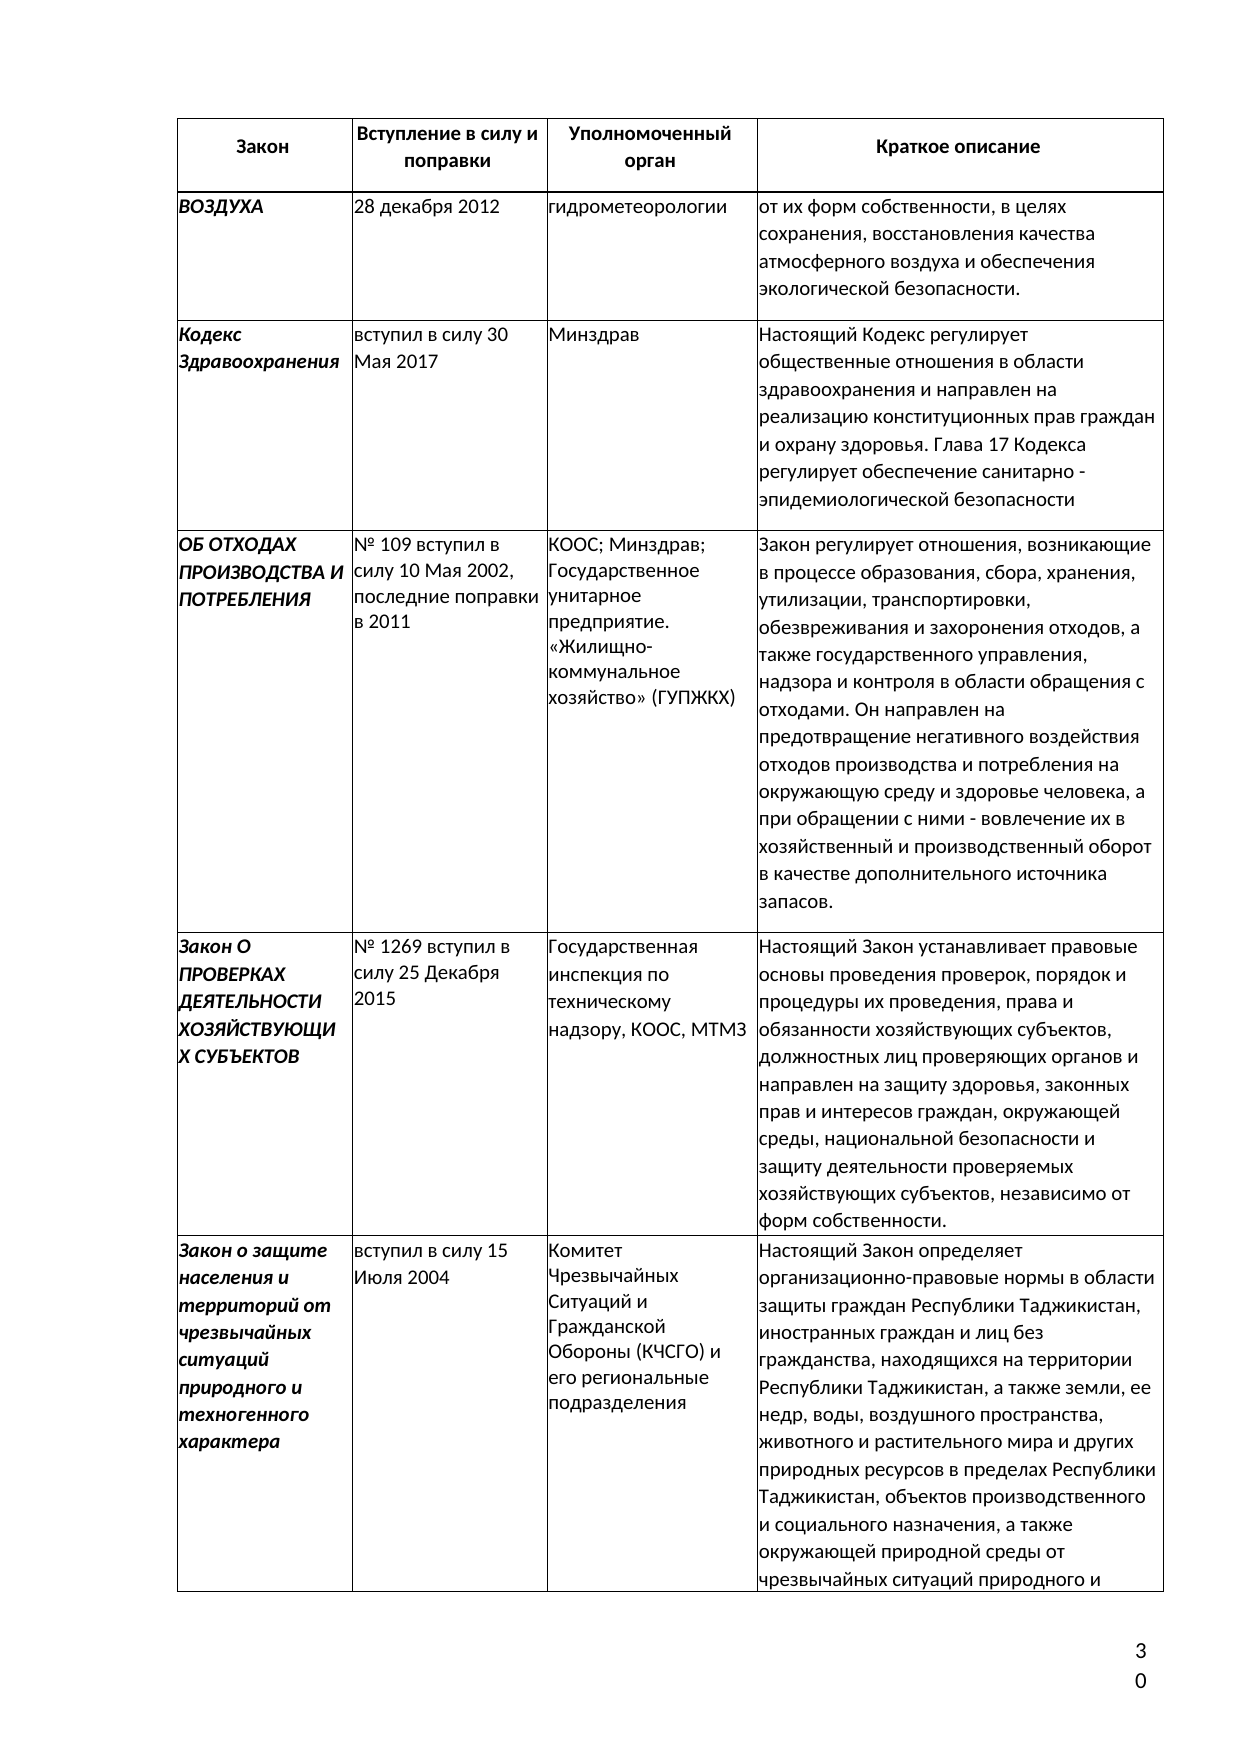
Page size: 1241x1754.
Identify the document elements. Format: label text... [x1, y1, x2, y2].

table_cell Государственная инспекция по техническому надзору, КООС, МТМЗ [548, 933, 757, 1235]
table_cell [758, 1236, 1163, 1591]
table_cell Настоящий Закон устанавливает правовые основы проведения проверок, порядок и процедуры их проведения, права и обязанности хозяйствующих субъектов, должностных лиц проверяющих органов и направлен на защиту здоровья, законных прав и интересов граждан, окружающей среды, национальной безопасности и защиту деятельности проверяемых хозяйствующих субъектов, независимо от форм собственности. [758, 933, 1163, 1235]
table_cell КООС; Mинздрав; Государственное унитарное предприятие. «Жилищно- коммунальное хозяйство» (ГУПЖКХ) [548, 531, 757, 932]
table_header Уполномоченный орган [548, 119, 757, 191]
table_cell ОБ ОТХОДАХ ПРОИЗВОДСТВА И ПОТРЕБЛЕНИЯ [178, 531, 352, 932]
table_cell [548, 1236, 757, 1591]
table_header Краткое описание [758, 119, 1163, 191]
table_cell Mинздрав [548, 321, 757, 530]
table_header Вступление в силу и поправки [353, 119, 547, 191]
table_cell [548, 193, 757, 319]
table_cell Кодекс Здравоохранения [178, 321, 352, 530]
table_cell № 109 вступил в силу 10 Мая 2002, последние поправки в 2011 [353, 531, 547, 932]
table_cell № 1269 вступил в силу 25 Декабря 2015 [353, 933, 547, 1235]
table_header Закон [178, 119, 352, 191]
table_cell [353, 193, 547, 319]
table_cell Закон регулирует отношения, возникающие в процессе образования, сбора, хранения, утилизации, транспортировки, обезвреживания и захоронения отходов, а также государственного управления, надзора и контроля в области обращения с отходами. Он направлен на предотвращение негативного воздействия отходов производства и потребления на окружающую среду и здоровье человека, а при обращении с ними - вовлечение их в хозяйственный и производственный оборот в качестве дополнительного источника запасов. [758, 531, 1163, 932]
table_cell Закон О ПРОВЕРКАХ ДЕЯТЕЛЬНОСТИ ХОЗЯЙСТВУЮЩИХ СУБЪЕКТОВ [178, 933, 352, 1235]
table_cell вступил в силу 15 Июля 2004 [353, 1236, 547, 1591]
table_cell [758, 193, 1163, 319]
table_cell Закон ОБ ОХРАНЕ АТМОСФЕРНОГО ВОЗДУХА [178, 193, 352, 319]
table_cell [178, 1236, 352, 1591]
table_cell Настоящий Кодекс регулирует общественные отношения в области здравоохранения и направлен на реализацию конституционных прав граждан и охрану здоровья. Глава 17 Кодекса регулирует обеспечение санитарно - эпидемиологической безопасности [758, 321, 1163, 530]
table_cell вступил в силу 30 Мая 2017 [353, 321, 547, 530]
